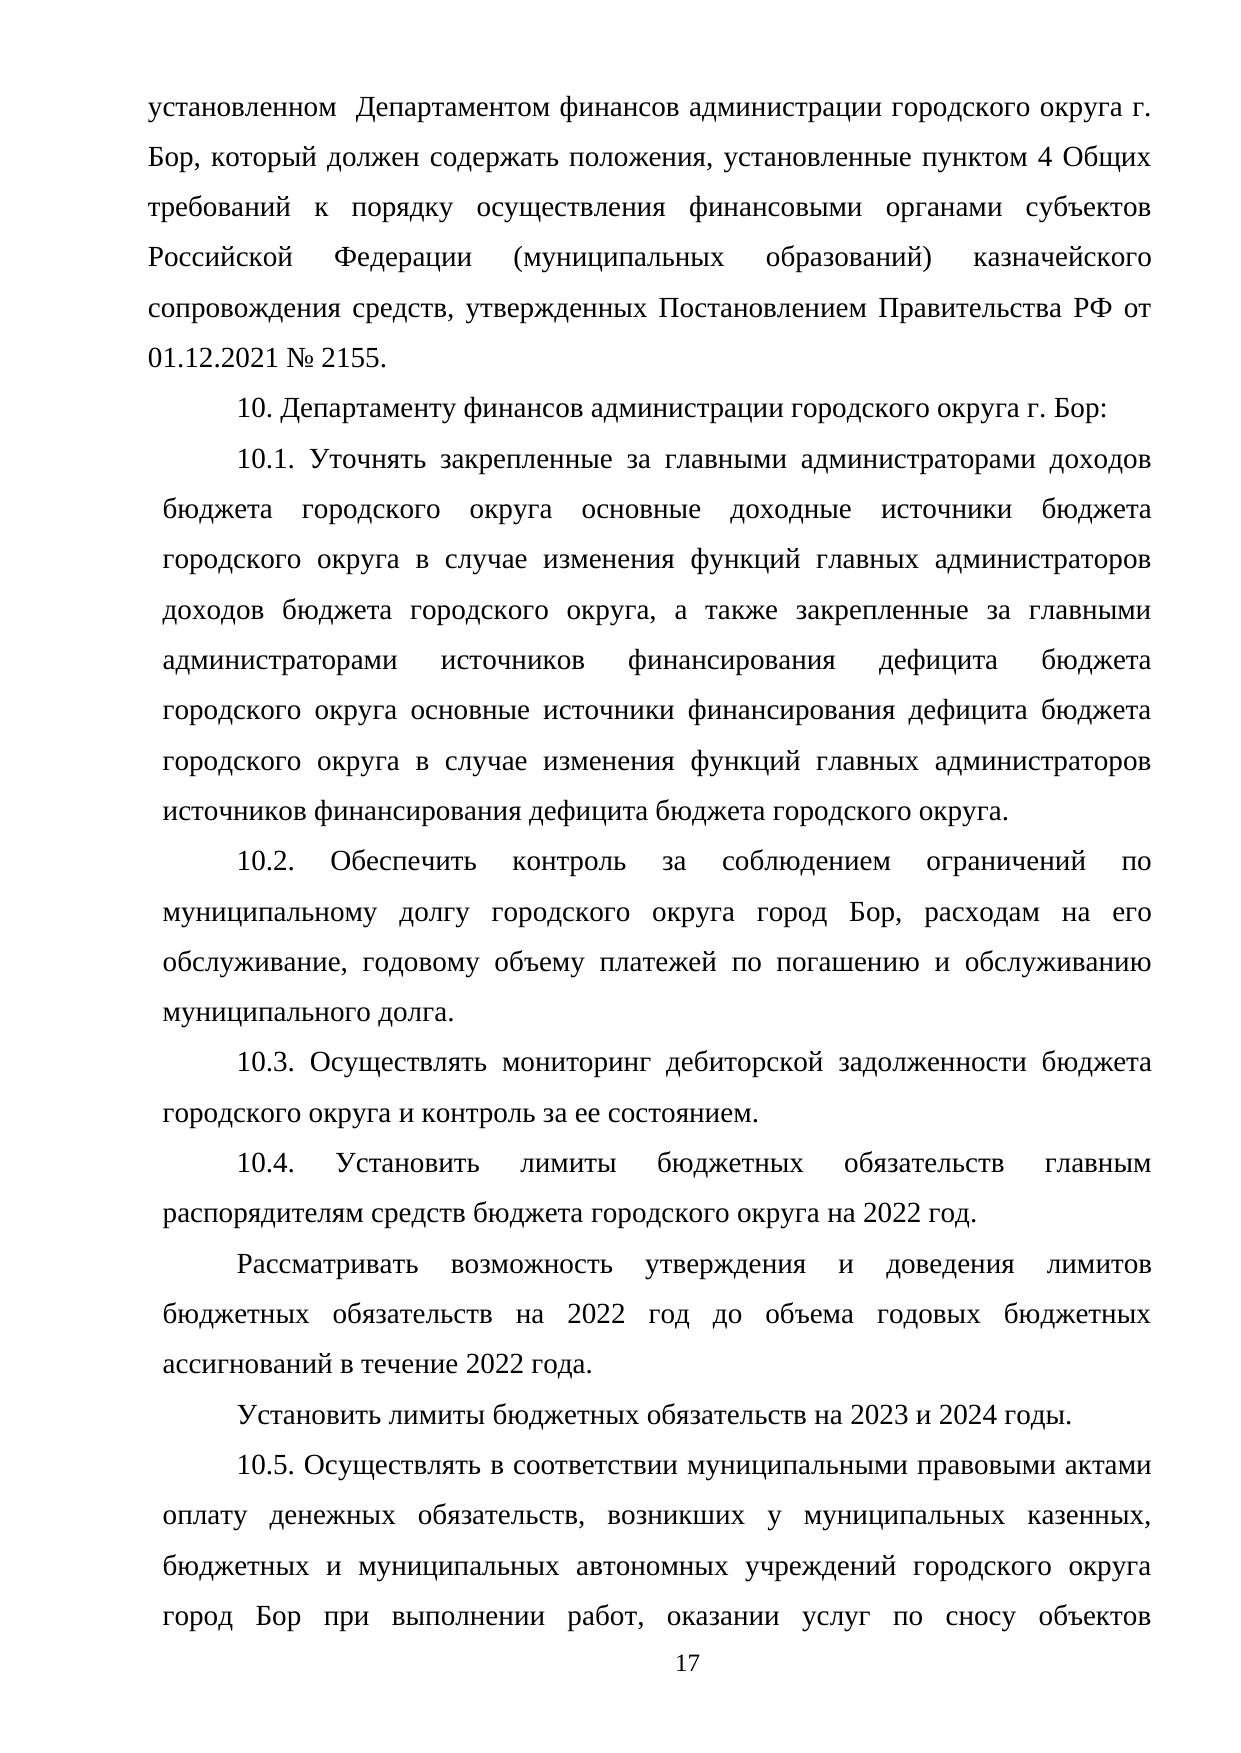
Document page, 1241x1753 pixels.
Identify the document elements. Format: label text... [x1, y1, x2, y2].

text 10.4. Установить лимиты бюджетных обязательств главным распорядителям средств бюджета городского округа на 2022 год. [162, 1145, 1152, 1229]
text 10.2. Обеспечить контроль за соблюдением ограничений по муниципальному долгу городского округа город Бор, расходам на его обслуживание, годовому объему платежей по погашению и обслуживанию муниципального долга. [162, 843, 1152, 1028]
text 10. Департаменту финансов администрации городского округа г. Бор: [162, 391, 1152, 424]
text Рассматривать возможность утверждения и доведения лимитов бюджетных обязательств на 2022 год до объема годовых бюджетных ассигнований в течение 2022 года. [162, 1246, 1152, 1380]
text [162, 1447, 1152, 1632]
text Установить лимиты бюджетных обязательств на 2023 и 2024 годы. [162, 1397, 1152, 1430]
text 10.3. Осуществлять мониторинг дебиторской задолженности бюджета городского округа и контроль за ее состоянием. [162, 1044, 1152, 1128]
text 10.1. Уточнять закрепленные за главными администраторами доходов бюджета городского округа основные доходные источники бюджета городского округа в случае изменения функций главных администраторов доходов бюджета городского округа, а также закрепленные за главными администраторами источников финансирования дефицита бюджета городского округа основные источники финансирования дефицита бюджета городского округа в случае изменения функций главных администраторов источников финансирования дефицита бюджета городского округа. [162, 441, 1152, 827]
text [148, 89, 1152, 374]
